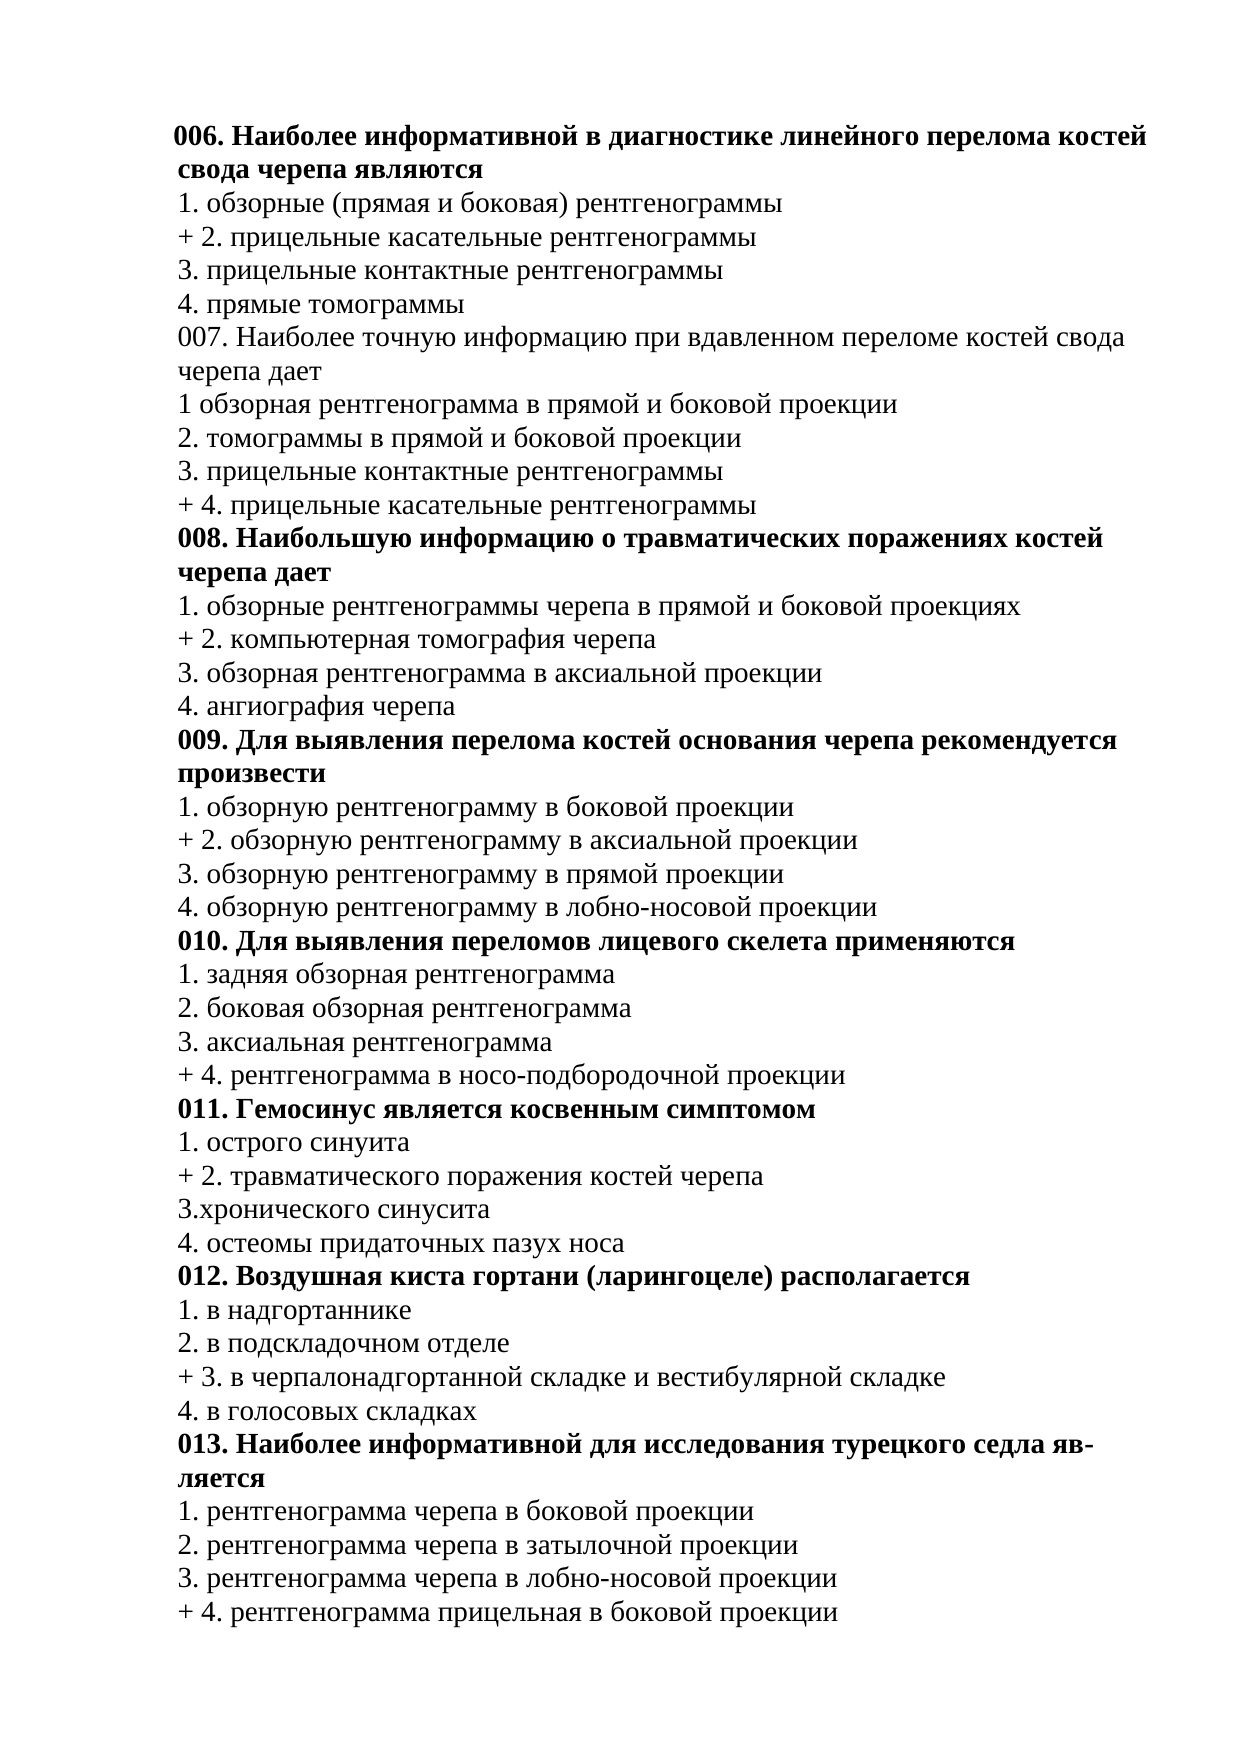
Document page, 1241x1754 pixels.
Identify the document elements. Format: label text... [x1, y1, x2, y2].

text 008. Наибольшую информацию о травматических поражениях костей черепа дает [177, 521, 1152, 588]
text 006. Наиболее информативной в диагностике линейного перелома костей свода черепа являются [173, 118, 1152, 185]
text + 2. прицельные касательные рентгенограммы [177, 219, 1152, 252]
text 3. обзорную рентгенограмму в прямой проекции [177, 856, 1152, 889]
text 4. ангиография черепа [177, 688, 1152, 722]
text 1. обзорные (прямая и боковая) рентгенограммы [177, 185, 1152, 219]
text 4. в голосовых складках [177, 1393, 1152, 1426]
text 012. Воздушная киста гортани (ларингоцеле) располагается [177, 1258, 1152, 1292]
text 010. Для выявления переломов лицевого скелета применяются [177, 923, 1152, 957]
text 3. прицельные контактные рентгенограммы [177, 453, 1152, 487]
text 2. томограммы в прямой и боковой проекции [177, 420, 1152, 453]
text 4. остеомы придаточных пазух носа [177, 1225, 1152, 1258]
text 013. Наиболее информативной для исследования турецкого седла является [177, 1426, 1152, 1493]
text 3. прицельные контактные рентгенограммы [177, 252, 1152, 286]
text 3.хронического синусита [177, 1191, 1152, 1225]
text 2. рентгенограмма черепа в затылочной проекции [177, 1527, 1152, 1560]
text + 4. прицельные касательные рентгенограммы [177, 487, 1152, 521]
text + 2. травматического поражения костей черепа [177, 1158, 1152, 1191]
text 2. в подскладочном отделе [177, 1326, 1152, 1359]
text 3. обзорная рентгенограмма в аксиальной проекции [177, 655, 1152, 688]
text 3. рентгенограмма черепа в лобно-носовой проекции [177, 1560, 1152, 1594]
text + 4. рентгенограмма в носо-подбородочной проекции [177, 1057, 1152, 1091]
text 4. прямые томограммы [177, 286, 1152, 319]
text 3. аксиальная рентгенограмма [177, 1024, 1152, 1057]
text 4. обзорную рентгенограмму в лобно-носовой проекции [177, 889, 1152, 923]
text + 4. рентгенограмма прицельная в боковой проекции [177, 1594, 1152, 1627]
text 1. обзорные рентгенограммы черепа в прямой и боковой проекциях [177, 588, 1152, 621]
text + 2. обзорную рентгенограмму в аксиальной проекции [177, 822, 1152, 856]
text 1. задняя обзорная рентгенограмма [177, 957, 1152, 990]
text 011. Гемосинус является косвенным симптомом [177, 1091, 1152, 1124]
text 1. острого синуита [177, 1124, 1152, 1158]
text 007. Наиболее точную информацию при вдавленном переломе костей свода черепа дает [177, 319, 1152, 386]
text 2. боковая обзорная рентгенограмма [177, 990, 1152, 1024]
text 1. рентгенограмма черепа в боковой проекции [177, 1493, 1152, 1527]
text 1. обзорную рентгенограмму в боковой проекции [177, 789, 1152, 822]
text 009. Для выявления перелома костей основания черепа рекомендуется произвести [177, 722, 1152, 789]
text 1 обзорная рентгенограмма в прямой и боковой проекции [177, 386, 1152, 420]
text + 2. компьютерная томография черепа [177, 621, 1152, 655]
text 1. в надгортаннике [177, 1292, 1152, 1326]
text + 3. в черпалонадгортанной складке и вестибулярной складке [177, 1359, 1152, 1393]
